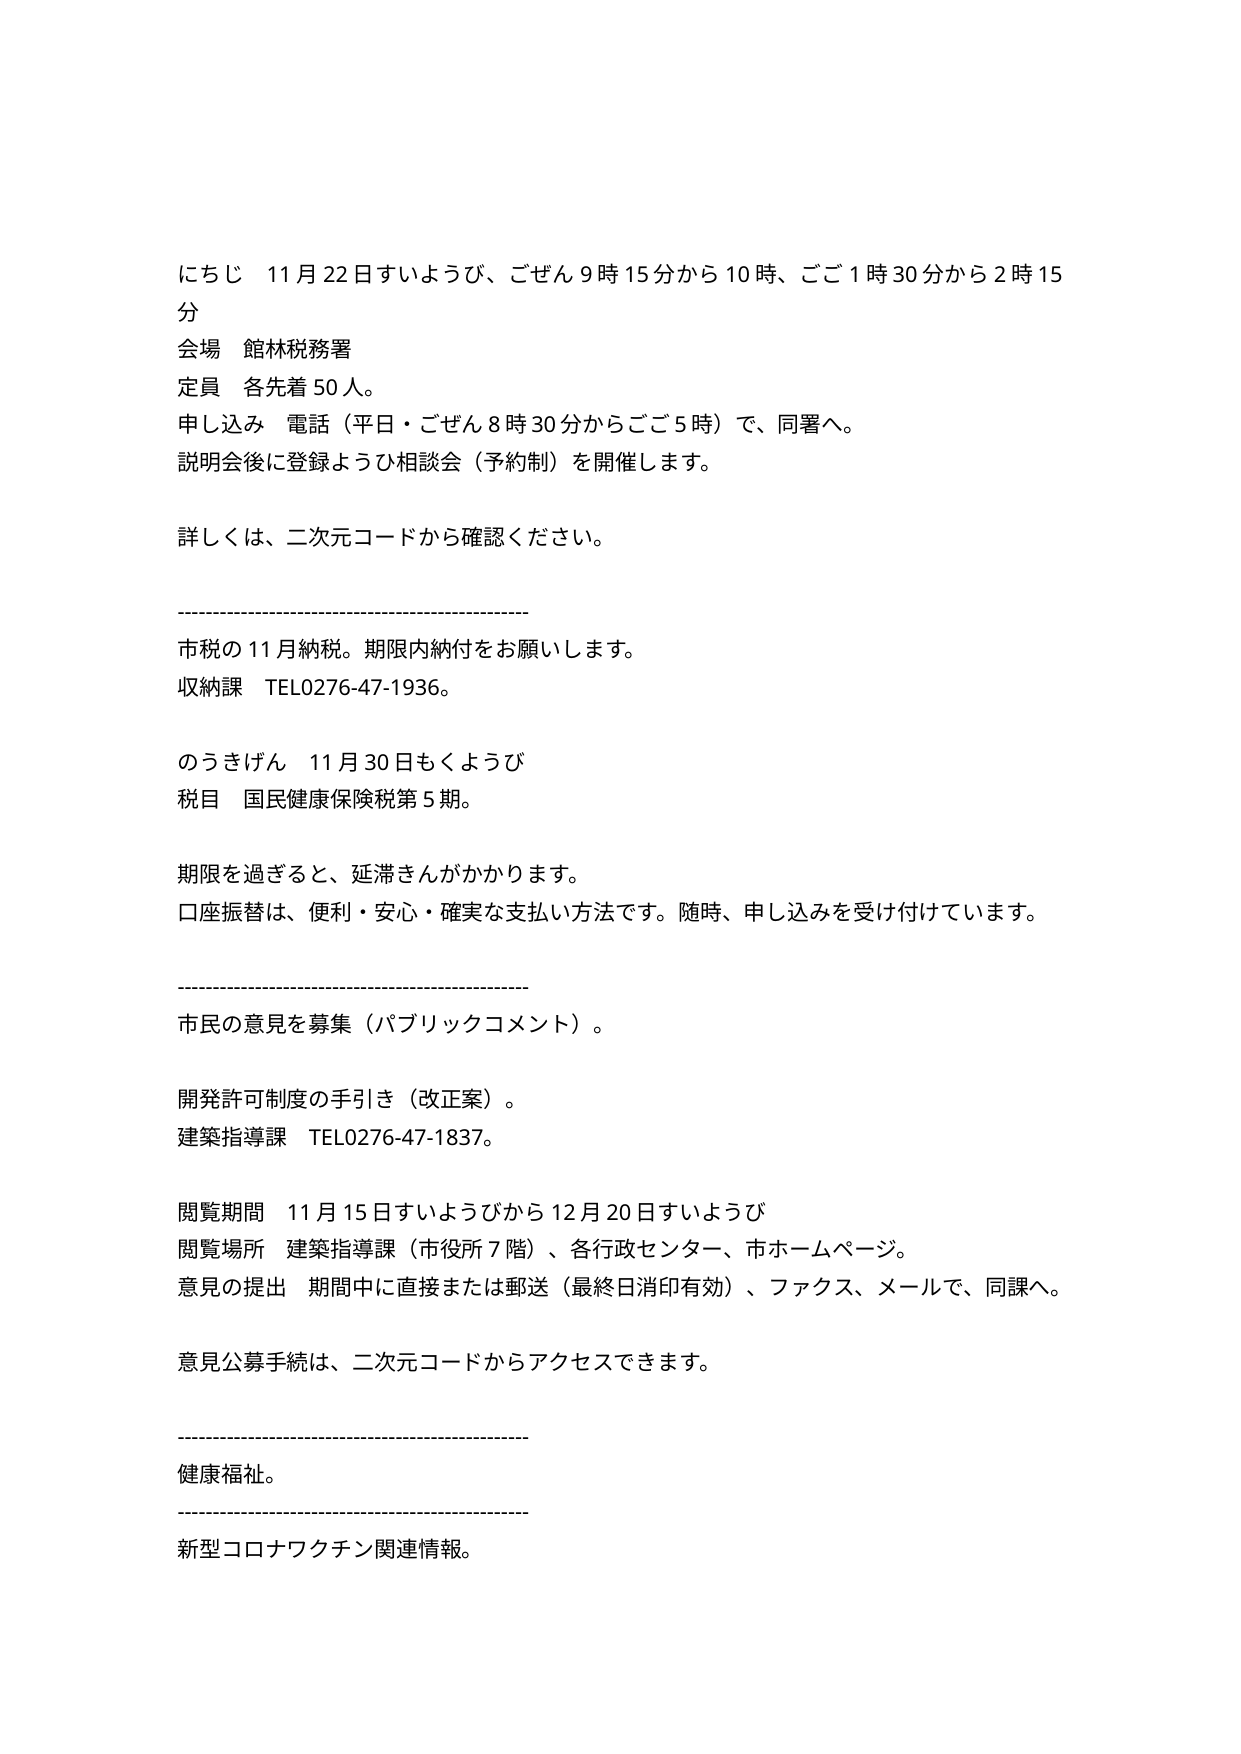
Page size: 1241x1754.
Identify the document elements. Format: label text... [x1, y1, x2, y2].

text 申し込み 電話（平日・ごぜん8時30分からごご5時）で、同署へ。 [177, 404, 1063, 442]
text 意見公募手続は、二次元コードからアクセスできます。 [177, 1342, 1063, 1379]
text 開発許可制度の手引き（改正案）。 [177, 1079, 1063, 1117]
text 閲覧期間 11月15日すいようびから12月20日すいようび [177, 1192, 1063, 1229]
text -------------------------------------------------- [177, 967, 1063, 1004]
text -------------------------------------------------- [177, 1417, 1063, 1454]
text 会場 館林税務署 [177, 329, 1063, 367]
text 詳しくは、二次元コードから確認ください。 [177, 517, 1063, 554]
text にちじ 11月22日すいようび、ごぜん9時15分から10時、ごご1時30分から2時15分 [177, 254, 1063, 329]
text -------------------------------------------------- [177, 1492, 1063, 1529]
text 定員 各先着50人。 [177, 367, 1063, 404]
text 市税の11月納税。期限内納付をお願いします。 [177, 629, 1063, 667]
text 収納課 TEL0276-47-1936。 [177, 667, 1063, 704]
text 期限を過ぎると、延滞きんがかかります。 [177, 854, 1063, 892]
text 税目 国民健康保険税第5期。 [177, 779, 1063, 817]
text 市民の意見を募集（パブリックコメント）。 [177, 1004, 1063, 1042]
text 健康福祉。 [177, 1454, 1063, 1492]
text のうきげん 11月30日もくようび [177, 742, 1063, 779]
text 建築指導課 TEL0276-47-1837。 [177, 1117, 1063, 1154]
text 意見の提出 期間中に直接または郵送（最終日消印有効）、ファクス、メールで、同課へ。 [177, 1267, 1063, 1304]
text 口座振替は、便利・安心・確実な支払い方法です。随時、申し込みを受け付けています。 [177, 892, 1063, 929]
text -------------------------------------------------- [177, 592, 1063, 629]
text 新型コロナワクチン関連情報。 [177, 1529, 1063, 1567]
text 説明会後に登録ようひ相談会（予約制）を開催します。 [177, 442, 1063, 479]
text 閲覧場所 建築指導課（市役所7階）、各行政センター、市ホームページ。 [177, 1229, 1063, 1267]
